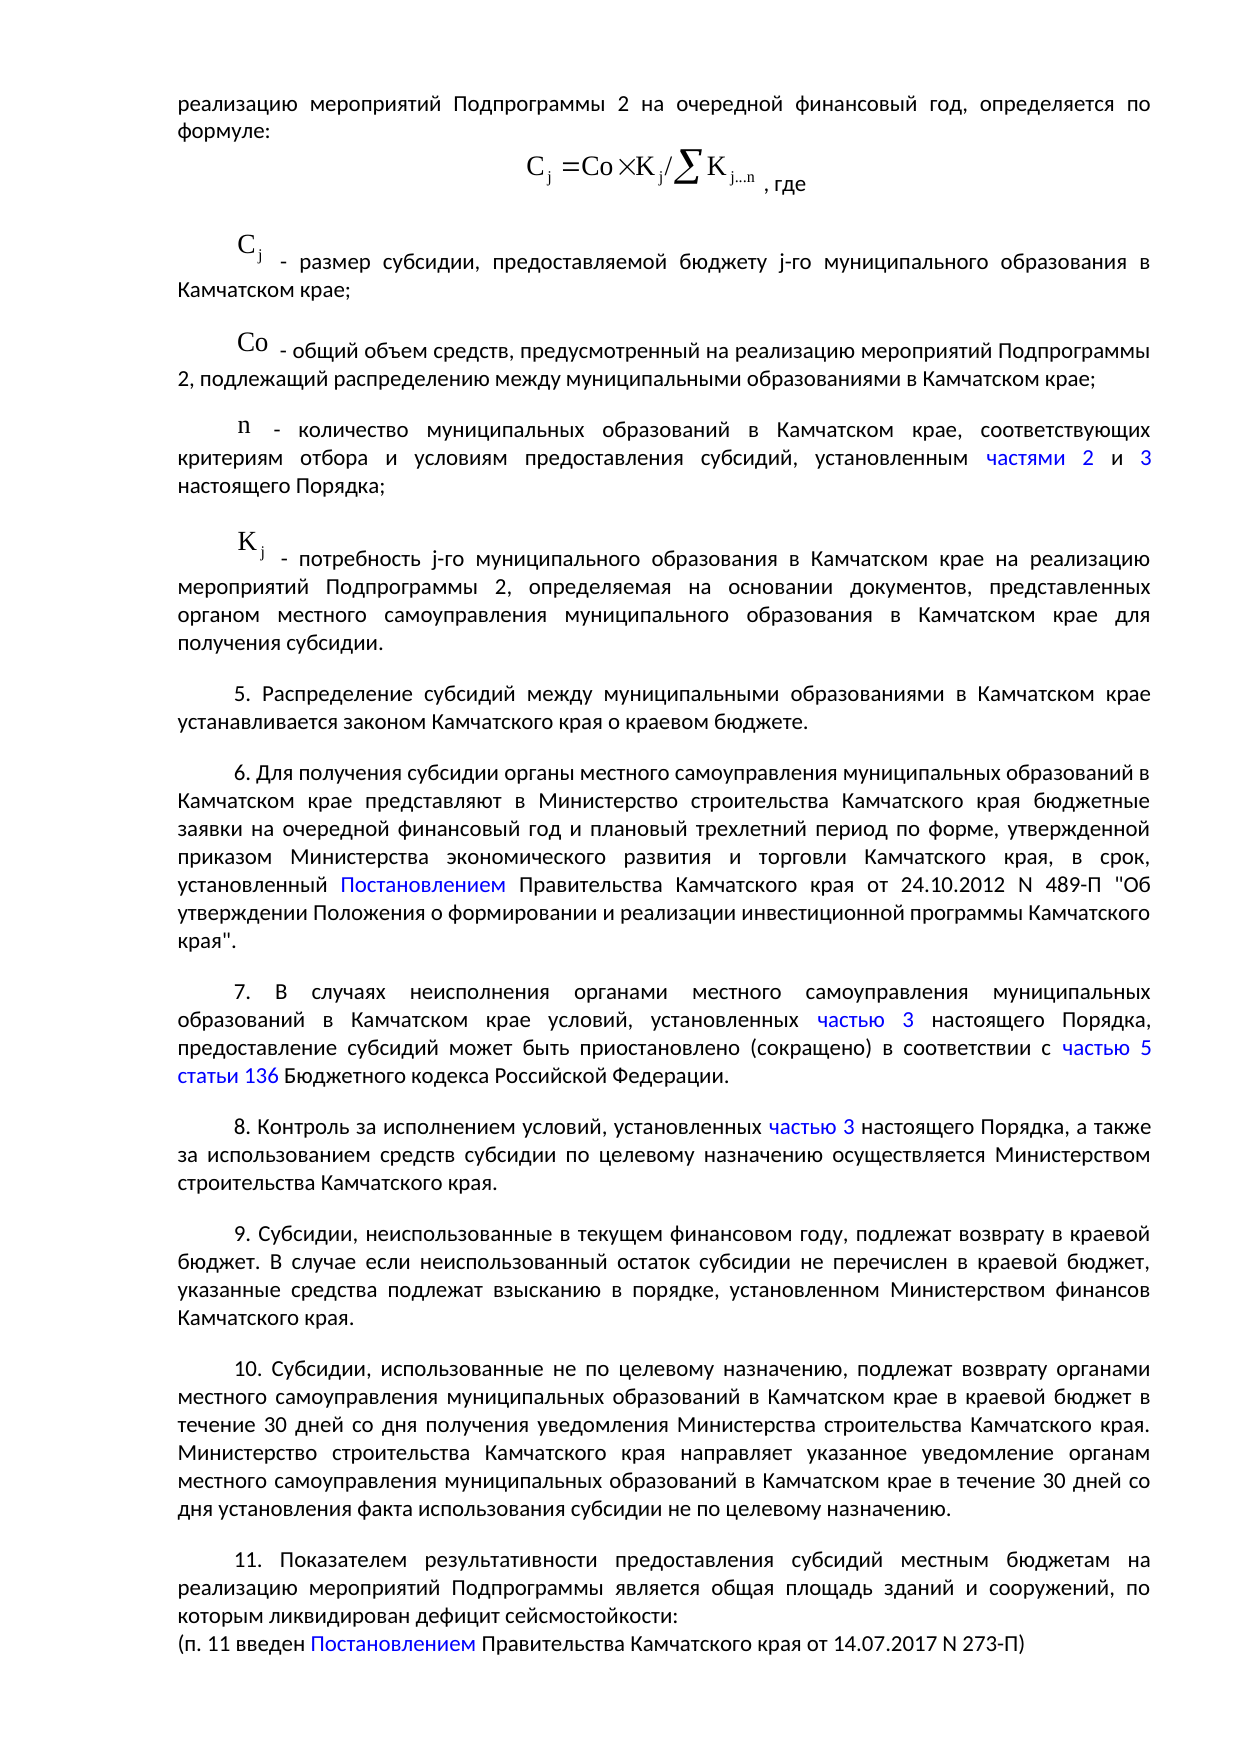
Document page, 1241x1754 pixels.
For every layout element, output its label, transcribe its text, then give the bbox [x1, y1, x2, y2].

text 10. Субсидии, использованные не по целевому назначению, подлежат возврату органами местного самоуправления муниципальных образований в Камчатском крае в краевой бюджет в течение 30 дней со дня получения уведомления Министерства строительства Камчатского края. Министерство строительства Камчатского края направляет указанное уведомление органам местного самоуправления муниципальных образований в Камчатском крае в течение 30 дней со дня установления факта использования субсидии не по целевому назначению. [177, 1354, 1152, 1522]
text 5. Распределение субсидий между муниципальными образованиями в Камчатском крае устанавливается законом Камчатского края о краевом бюджете. [177, 679, 1152, 735]
text - размер субсидии, предоставляемой бюджету j-го муниципального образования в Камчатском крае; [177, 225, 1152, 303]
text 9. Субсидии, неиспользованные в текущем финансовом году, подлежат возврату в краевой бюджет. В случае если неиспользованный остаток субсидии не перечислен в краевой бюджет, указанные средства подлежат взысканию в порядке, установленном Министерством финансов Камчатского края. [177, 1219, 1152, 1331]
text (п. 11 введен Постановлением Правительства Камчатского края от 14.07.2017 N 273-П) [177, 1629, 1152, 1657]
text - общий объем средств, предусмотренный на реализацию мероприятий Подпрограммы 2, подлежащий распределению между муниципальными образованиями в Камчатском крае; [177, 326, 1152, 393]
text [177, 89, 1152, 145]
text , где [177, 145, 1152, 197]
text 8. Контроль за исполнением условий, установленных частью 3 настоящего Порядка, а также за использованием средств субсидии по целевому назначению осуществляется Министерством строительства Камчатского края. [177, 1112, 1152, 1196]
text 11. Показателем результативности предоставления субсидий местным бюджетам на реализацию мероприятий Подпрограммы является общая площадь зданий и сооружений, по которым ликвидирован дефицит сейсмостойкости: [177, 1545, 1152, 1629]
text 6. Для получения субсидии органы местного самоуправления муниципальных образований в Камчатском крае представляют в Министерство строительства Камчатского края бюджетные заявки на очередной финансовый год и плановый трехлетний период по форме, утвержденной приказом Министерства экономического развития и торговли Камчатского края, в срок, установленный Постановлением Правительства Камчатского края от 24.10.2012 N 489-П "Об утверждении Положения о формировании и реализации инвестиционной программы Камчатского края". [177, 758, 1152, 954]
text 7. В случаях неисполнения органами местного самоуправления муниципальных образований в Камчатском крае условий, установленных частью 3 настоящего Порядка, предоставление субсидий может быть приостановлено (сокращено) в соответствии с частью 5 статьи 136 Бюджетного кодекса Российской Федерации. [177, 977, 1152, 1089]
text - количество муниципальных образований в Камчатском крае, соответствующих критериям отбора и условиям предоставления субсидий, установленным частями 2 и 3 настоящего Порядка; [177, 416, 1152, 499]
text - потребность j-го муниципального образования в Камчатском крае на реализацию мероприятий Подпрограммы 2, определяемая на основании документов, представленных органом местного самоуправления муниципального образования в Камчатском крае для получения субсидии. [177, 522, 1152, 656]
